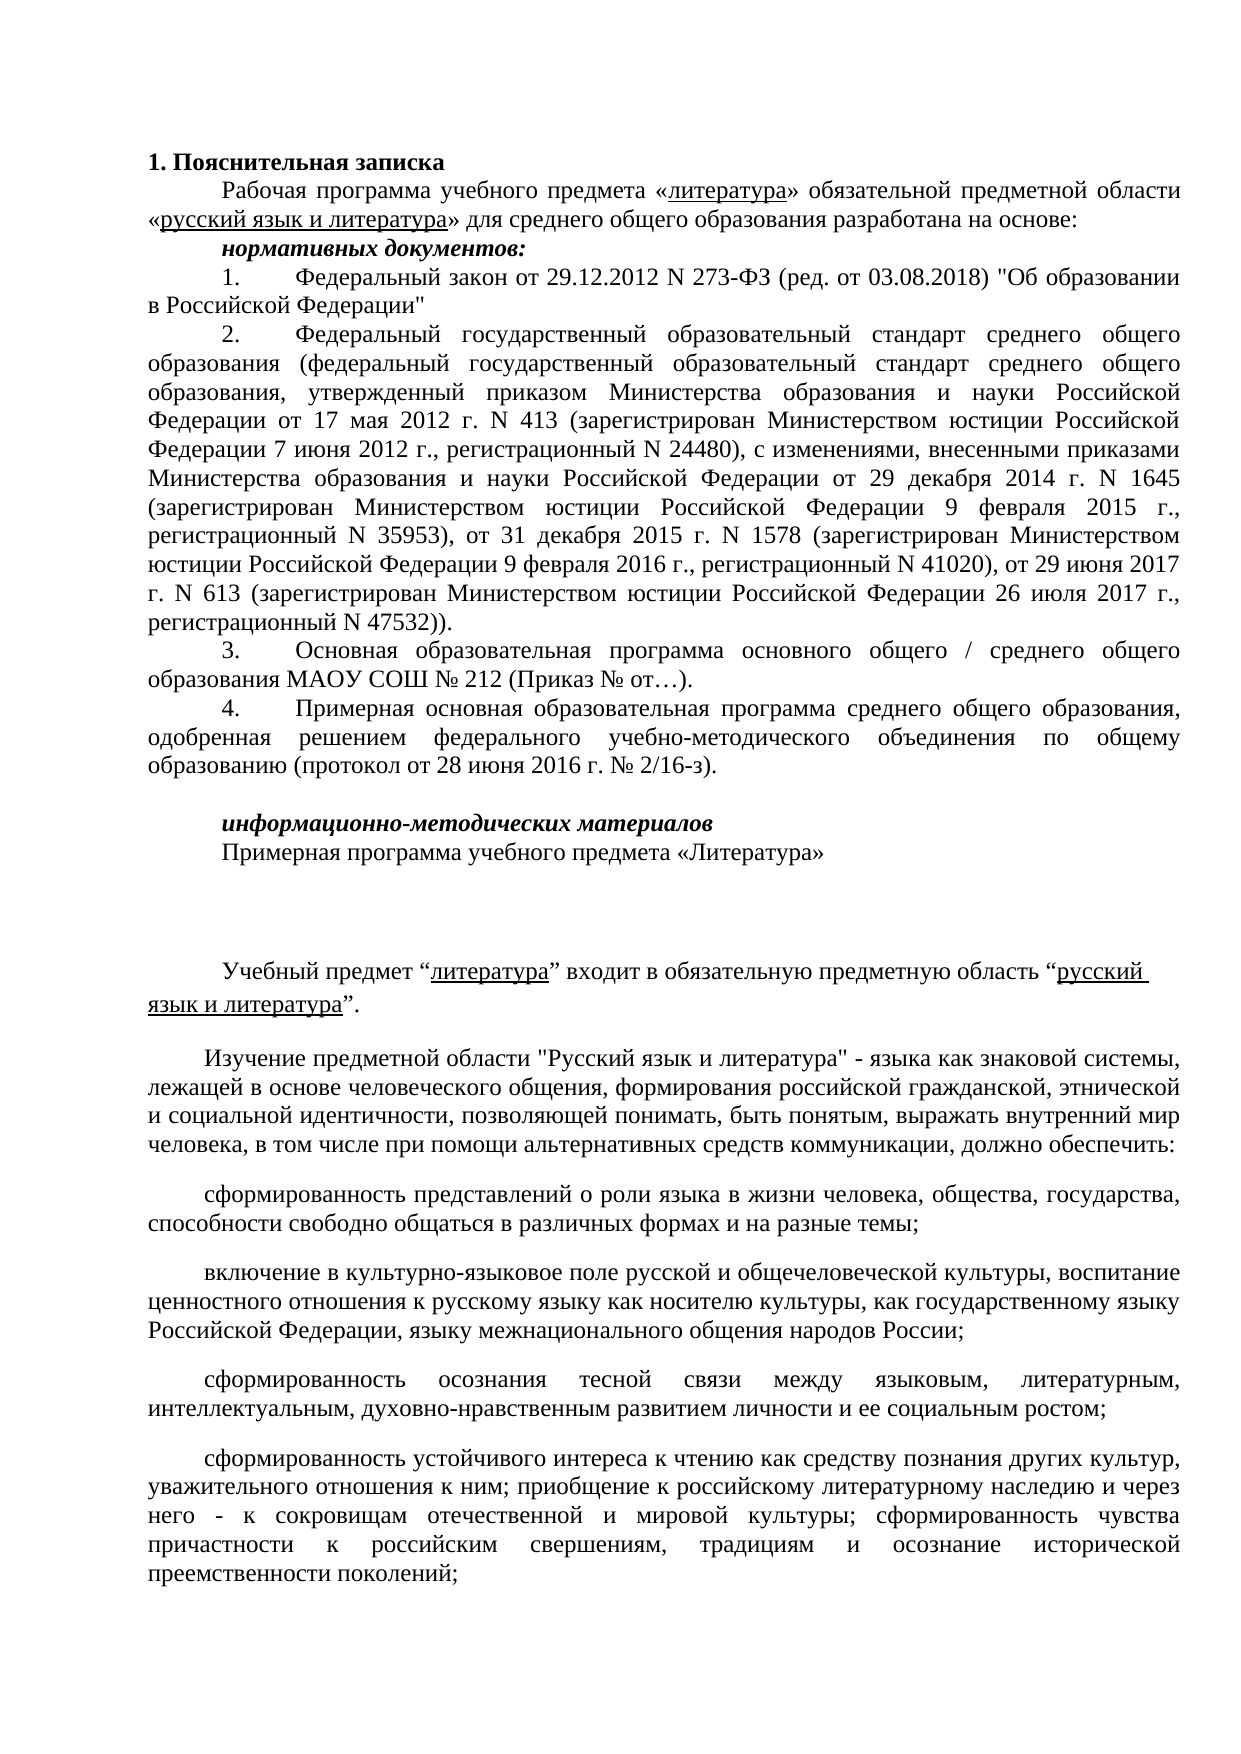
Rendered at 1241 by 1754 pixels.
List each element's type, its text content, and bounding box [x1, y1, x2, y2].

text Учебный предмет “литература” входит в обязательную предметную область “русский язык и литература”. [148, 956, 1181, 1018]
text сформированность устойчивого интереса к чтению как средству познания других культур, уважительного отношения к ним; приобщение к российскому литературному наследию и через него - к сокровищам отечественной и мировой культуры; сформированность чувства причастности к российским свершениям, традициям и осознание исторической преемственности поколений; [148, 1443, 1181, 1586]
text 1. Пояснительная записка [148, 147, 1181, 176]
text Изучение предметной области "Русский язык и литература" - языка как знаковой системы, лежащей в основе человеческого общения, формирования российской гражданской, этнической и социальной идентичности, позволяющей понимать, быть понятым, выражать внутренний мир человека, в том числе при помощи альтернативных средств коммуникации, должно обеспечить: [148, 1043, 1181, 1158]
text сформированность осознания тесной связи между языковым, литературным, интеллектуальным, духовно-нравственным развитием личности и ее социальным ростом; [148, 1364, 1181, 1422]
list Федеральный государственный образовательный стандарт среднего общего образования (федеральный государственный образовательный стандарт среднего общего образования, утвержденный приказом Министерства образования и науки Российской Федерации от 17 мая 2012 г. N 413 (зарегистрирован Министерством юстиции Российской Федерации 7 июня 2012 г., регистрационный N 24480), с изменениями, внесенными приказами Министерства образования и науки Российской Федерации от 29 декабря 2014 г. N 1645 (зарегистрирован Министерством юстиции Российской Федерации 9 февраля 2015 г., регистрационный N 35953), от 31 декабря 2015 г. N 1578 (зарегистрирован Министерством юстиции Российской Федерации 9 февраля 2016 г., регистрационный N 41020), от 29 июня 2017 г. N 613 (зарегистрирован Министерством юстиции Российской Федерации 26 июля 2017 г., регистрационный N 47532)). [148, 319, 1181, 636]
text сформированность представлений о роли языка в жизни человека, общества, государства, способности свободно общаться в различных формах и на разные темы; [148, 1179, 1181, 1236]
text включение в культурно-языковое поле русской и общечеловеческой культуры, воспитание ценностного отношения к русскому языку как носителю культуры, как государственному языку Российской Федерации, языку межнационального общения народов России; [148, 1257, 1181, 1343]
list Федеральный закон от 29.12.2012 N 273-ФЗ (ред. от 03.08.2018) "Об образовании в Российской Федерации" [148, 262, 1181, 319]
text Примерная программа учебного предмета «Литература» [148, 837, 1181, 866]
text Рабочая программа учебного предмета «литература» обязательной предметной области «русский язык и литература» для среднего общего образования разработана на основе: [148, 176, 1181, 233]
list Примерная основная образовательная программа среднего общего образования, одобренная решением федерального учебно-методического объединения по общему образованию (протокол от 28 июня 2016 г. № 2/16-з). [148, 693, 1181, 779]
list Основная образовательная программа основного общего / среднего общего образования МАОУ СОШ № 212 (Приказ № от…). [148, 636, 1181, 693]
text нормативных документов: [148, 233, 1181, 262]
text информационно-методических материалов [148, 808, 1181, 837]
